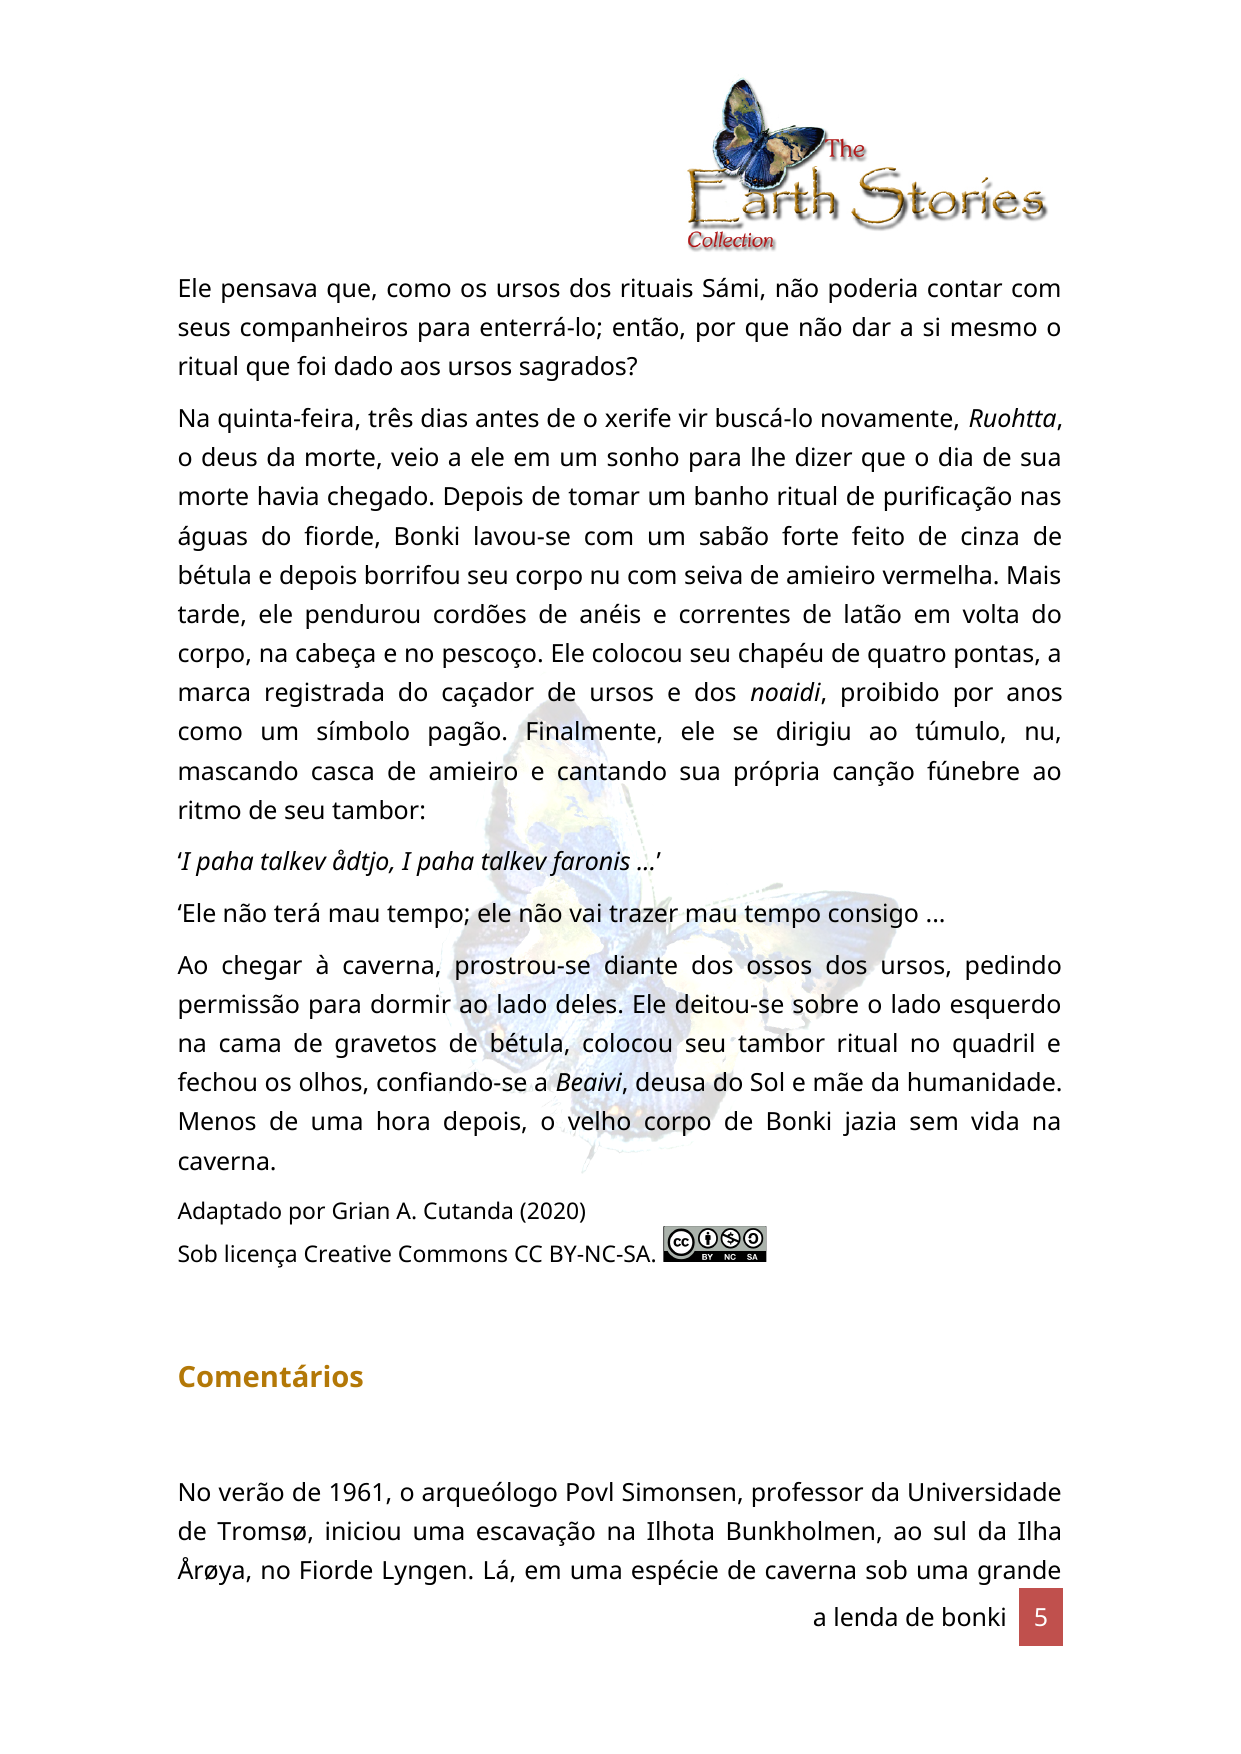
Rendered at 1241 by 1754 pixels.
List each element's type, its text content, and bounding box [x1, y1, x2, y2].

subtitle Comentários [177, 1356, 1063, 1396]
picture [663, 1226, 767, 1262]
text ‘I paha talkev ådtjo, I paha talkev faronis ...’ [177, 844, 1063, 878]
text Sob licença Creative Commons CC BY-NC-SA. [177, 1226, 1063, 1269]
text Na quinta-feira, três dias antes de o xerife vir buscá-lo novamente, Ruohtta, o deus da morte, veio a ele em um sonho para lhe dizer que o dia de sua morte havia chegado. Depois de tomar um banho ritual de purificação nas águas do fiorde, Bonki lavou-se com um sabão forte feito de cinza de bétula e depois borrifou seu corpo nu com seiva de amieiro vermelha. Mais tarde, ele pendurou cordões de anéis e correntes de latão em volta do corpo, na cabeça e no pescoço. Ele colocou seu chapéu de quatro pontas, a marca registrada do caçador de ursos e dos noaidi, proibido por anos como um símbolo pagão. Finalmente, ele se dirigiu ao túmulo, nu, mascando casca de amieiro e cantando sua própria canção fúnebre ao ritmo de seu tambor: [177, 401, 1063, 826]
text Ao chegar à caverna, prostrou-se diante dos ossos dos ursos, pedindo permissão para dormir ao lado deles. Ele deitou-se sobre o lado esquerdo na cama de gravetos de bétula, colocou seu tambor ritual no quadril e fechou os olhos, confiando-se a Beaivi, deusa do Sol e mãe da humanidade. Menos de uma hora depois, o velho corpo de Bonki jazia sem vida na caverna. [177, 947, 1063, 1177]
text ‘Ele não terá mau tempo; ele não vai trazer mau tempo consigo ... [177, 896, 1063, 930]
text Adaptado por Grian A. Cutanda (2020) [177, 1195, 1063, 1226]
picture [677, 73, 1064, 271]
